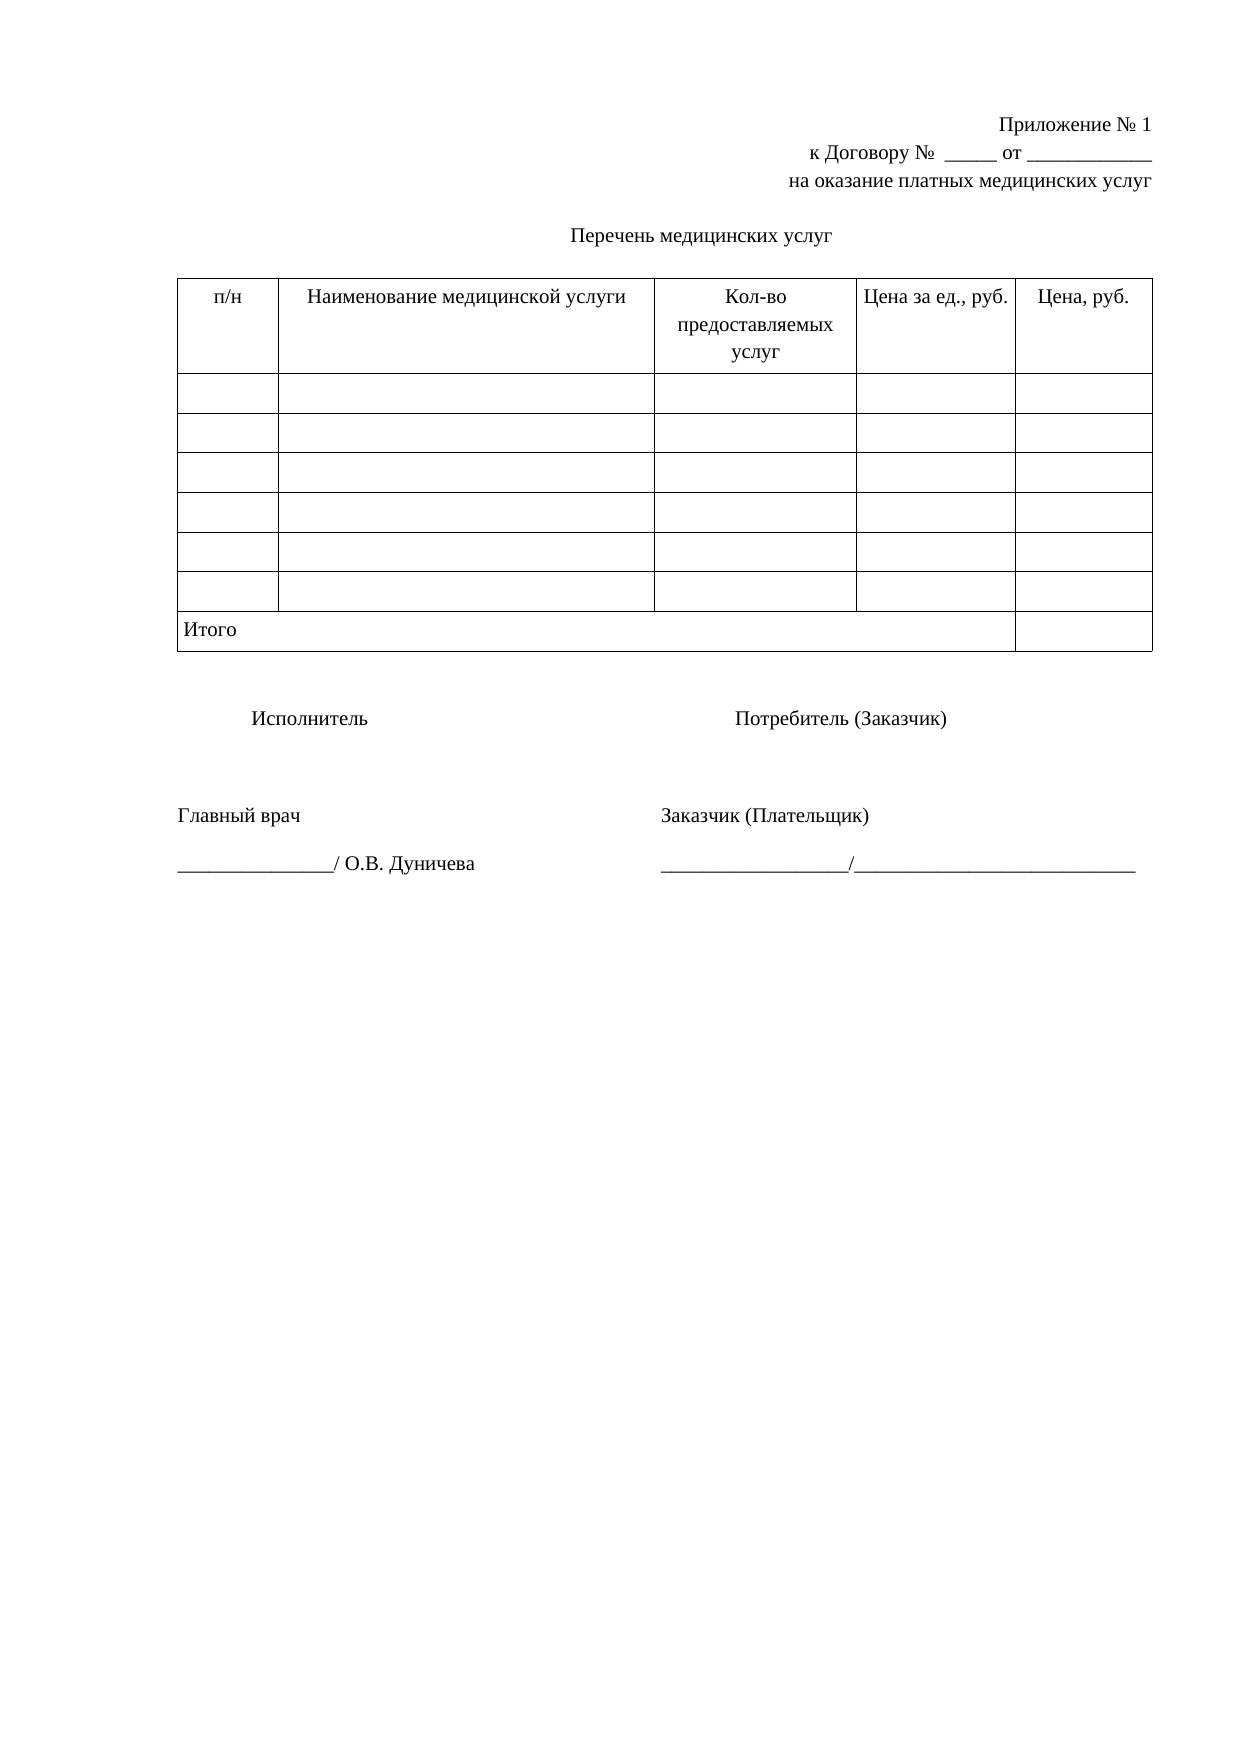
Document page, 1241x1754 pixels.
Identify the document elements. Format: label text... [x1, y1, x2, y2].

table_cell [857, 414, 1015, 452]
table_cell [279, 414, 654, 452]
table_cell [279, 493, 654, 531]
table_cell [1016, 374, 1152, 413]
table_cell [279, 374, 654, 413]
table_cell [1016, 533, 1152, 571]
table_cell [178, 533, 278, 571]
table_cell [655, 453, 856, 492]
table_cell [178, 374, 278, 413]
text на оказание платных медицинских услуг [177, 168, 1152, 192]
table_header Потребитель (Заказчик) [650, 706, 1163, 754]
table_cell [857, 374, 1015, 413]
table_header п/н [178, 279, 278, 373]
table_header Цена за ед., руб. [857, 279, 1015, 373]
table_cell [857, 493, 1015, 531]
table_cell [1016, 453, 1152, 492]
table_cell [857, 533, 1015, 571]
table_cell [178, 493, 278, 531]
table_cell [279, 533, 654, 571]
table_cell [178, 453, 278, 492]
table_cell Заказчик (Плательщик) __________________/___________________________ [650, 754, 1163, 899]
table_cell [655, 493, 856, 531]
text к Договору № _____ от ____________ [177, 140, 1152, 164]
table_cell [178, 414, 278, 452]
table_cell [857, 453, 1015, 492]
table_cell [857, 572, 1015, 611]
table_cell [1016, 493, 1152, 531]
table_header Кол-во предоставляемых услуг [655, 279, 856, 373]
text Приложение № 1 [177, 112, 1152, 136]
table_cell [279, 572, 654, 611]
table_cell [279, 453, 654, 492]
table_cell [655, 374, 856, 413]
table_cell [655, 414, 856, 452]
table_cell Главный врач _______________/ О.В. Дуничева [166, 754, 649, 899]
table_cell [1016, 612, 1152, 651]
table_cell [655, 533, 856, 571]
text Перечень медицинских услуг [177, 223, 1152, 247]
table_cell [1016, 572, 1152, 611]
table_header Цена, руб. [1016, 279, 1152, 373]
table_cell Итого [178, 612, 1015, 651]
table_header Исполнитель [166, 706, 649, 754]
table_cell [178, 572, 278, 611]
table_cell [655, 572, 856, 611]
table_cell [1016, 414, 1152, 452]
table_header Наименование медицинской услуги [279, 279, 654, 373]
